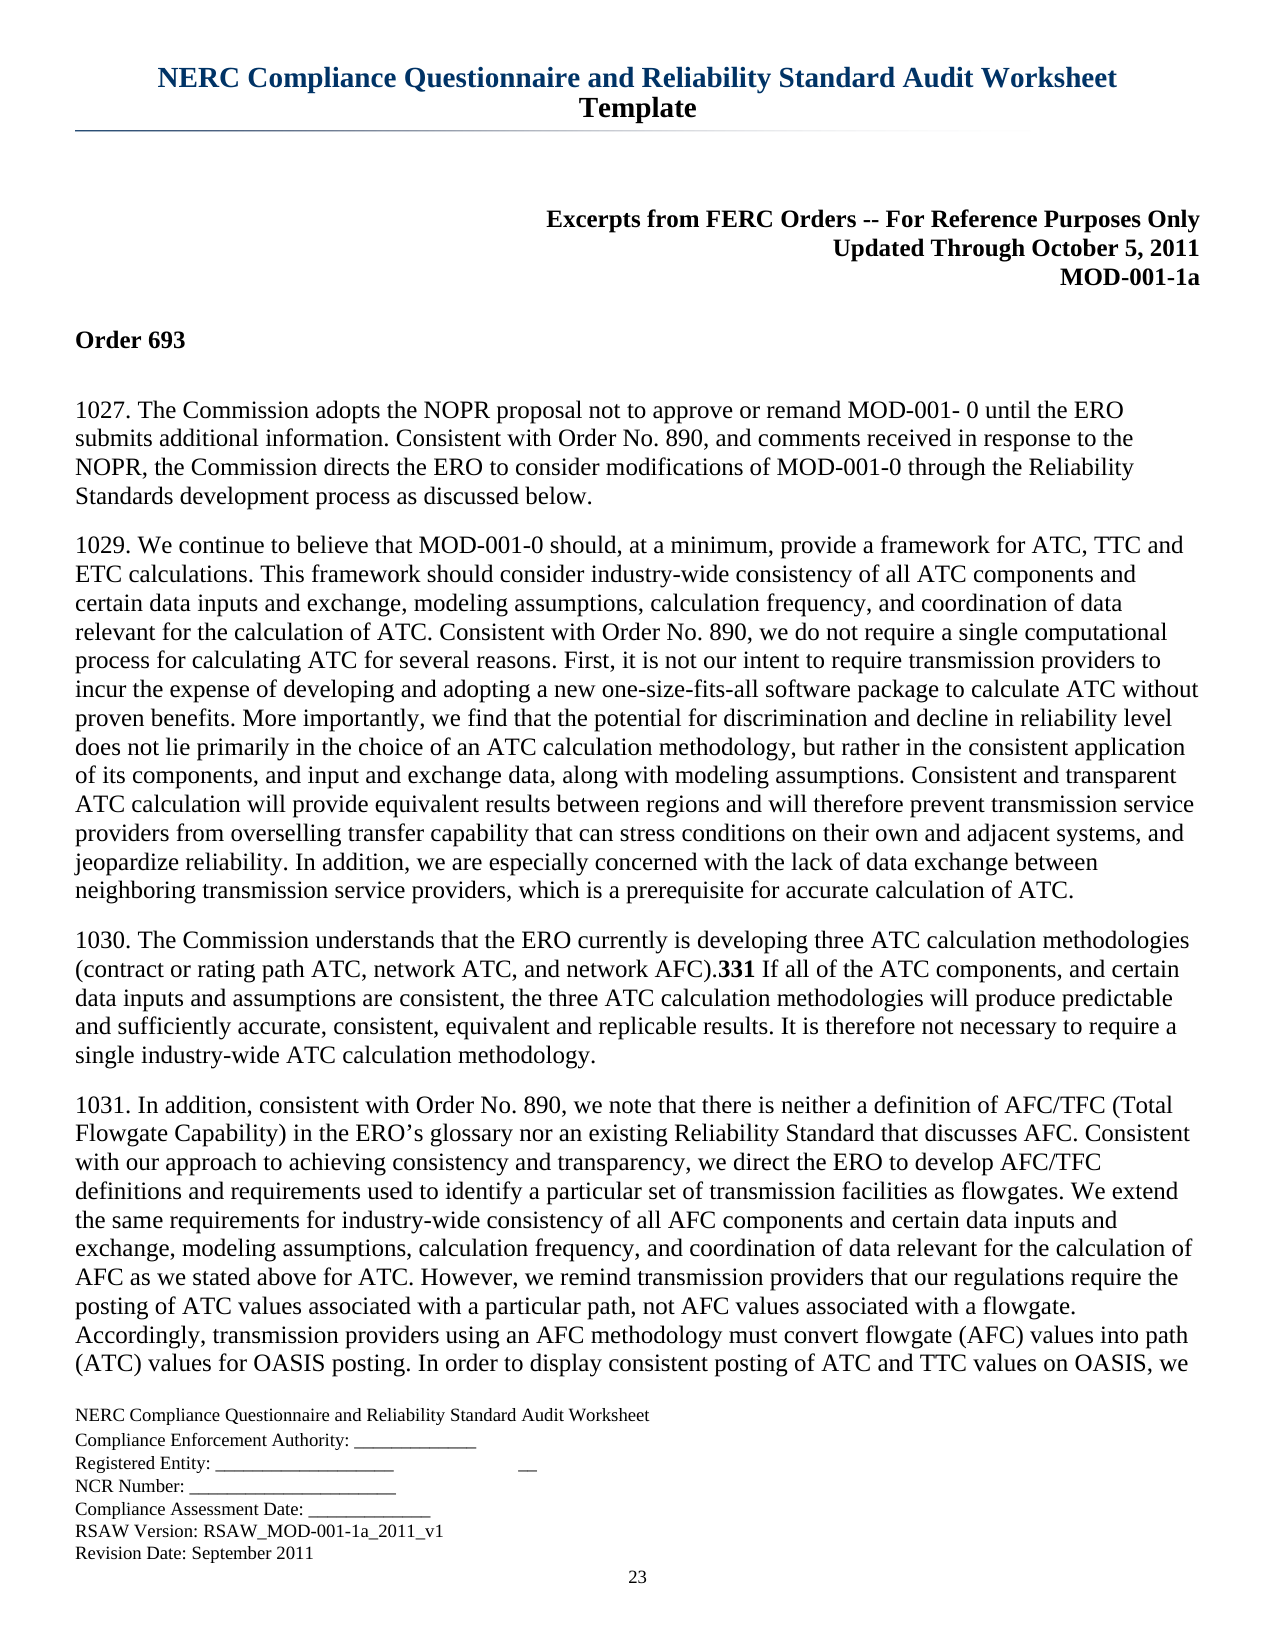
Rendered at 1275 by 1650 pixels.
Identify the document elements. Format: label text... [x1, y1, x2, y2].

text 1027. The Commission adopts the NOPR proposal not to approve or remand MOD-001- 0 until the ERO submits additional information. Consistent with Order No. 890, and comments received in response to the NOPR, the Commission directs the ERO to consider modifications of MOD-001-0 through the Reliability Standards development process as discussed below. [75, 395, 1200, 510]
text MOD-001-1a [75, 262, 1200, 291]
text 1029. We continue to believe that MOD-001-0 should, at a minimum, provide a framework for ATC, TTC and ETC calculations. This framework should consider industry-wide consistency of all ATC components and certain data inputs and exchange, modeling assumptions, calculation frequency, and coordination of data relevant for the calculation of ATC. Consistent with Order No. 890, we do not require a single computational process for calculating ATC for several reasons. First, it is not our intent to require transmission providers to incur the expense of developing and adopting a new one-size-fits-all software package to calculate ATC without proven benefits. More importantly, we find that the potential for discrimination and decline in reliability level does not lie primarily in the choice of an ATC calculation methodology, but rather in the consistent application of its components, and input and exchange data, along with modeling assumptions. Consistent and transparent ATC calculation will provide equivalent results between regions and will therefore prevent transmission service providers from overselling transfer capability that can stress conditions on their own and adjacent systems, and jeopardize reliability. In addition, we are especially concerned with the lack of data exchange between neighboring transmission service providers, which is a prerequisite for accurate calculation of ATC. [75, 531, 1200, 904]
text 1030. The Commission understands that the ERO currently is developing three ATC calculation methodologies (contract or rating path ATC, network ATC, and network AFC).331 If all of the ATC components, and certain data inputs and assumptions are consistent, the three ATC calculation methodologies will produce predictable and sufficiently accurate, consistent, equivalent and replicable results. It is therefore not necessary to require a single industry-wide ATC calculation methodology. [75, 925, 1200, 1069]
text Order 693 [75, 332, 1200, 353]
picture [75, 130, 1054, 137]
text Updated Through October 5, 2011 [75, 233, 1200, 262]
text Excerpts from FERC Orders -- For Reference Purposes Only [75, 204, 1200, 233]
